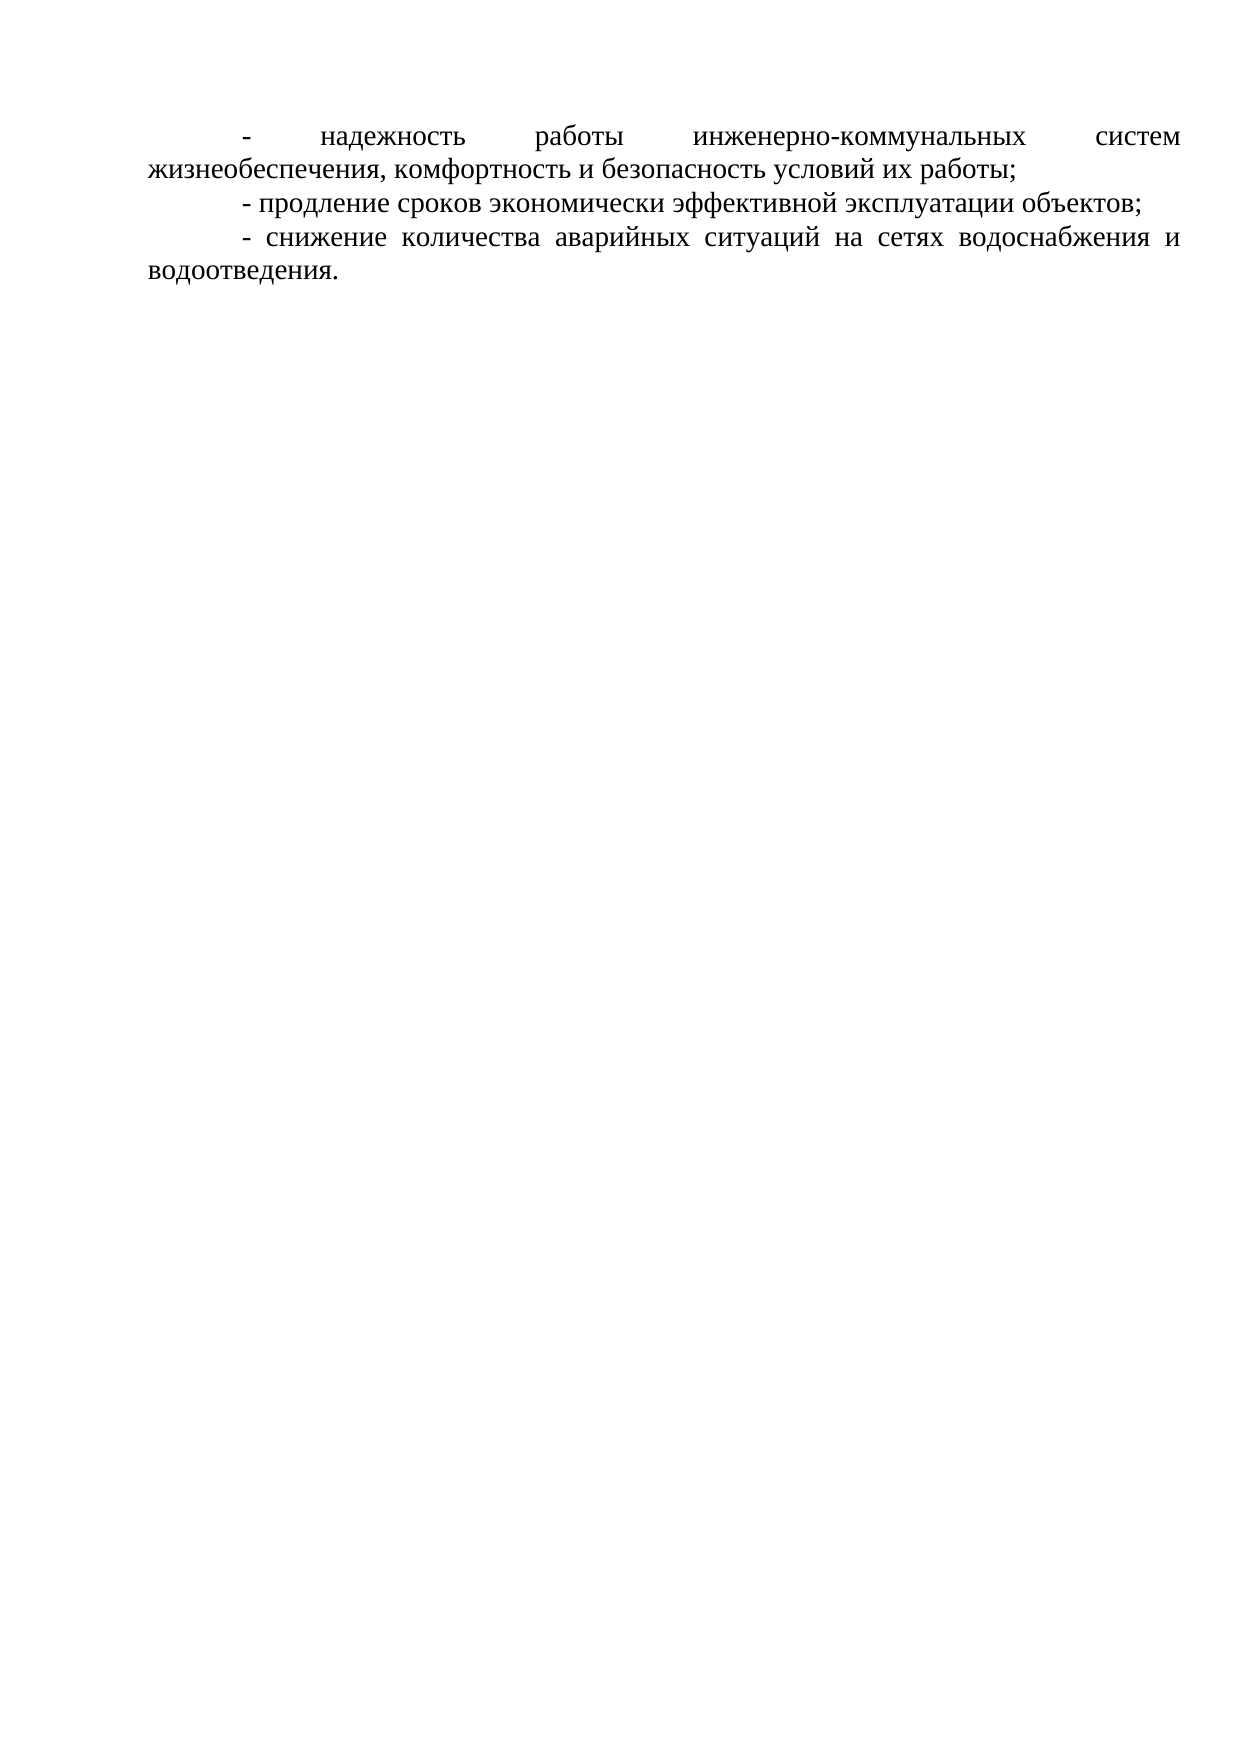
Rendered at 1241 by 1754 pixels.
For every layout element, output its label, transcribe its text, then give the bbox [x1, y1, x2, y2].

text - надежность работы инженерно-коммунальных систем жизнеобеспечения, комфортность и безопасность условий их работы; [148, 118, 1181, 185]
text - снижение количества аварийных ситуаций на сетях водоснабжения и водоотведения. [148, 219, 1181, 286]
text - продление сроков экономически эффективной эксплуатации объектов; [148, 185, 1181, 219]
